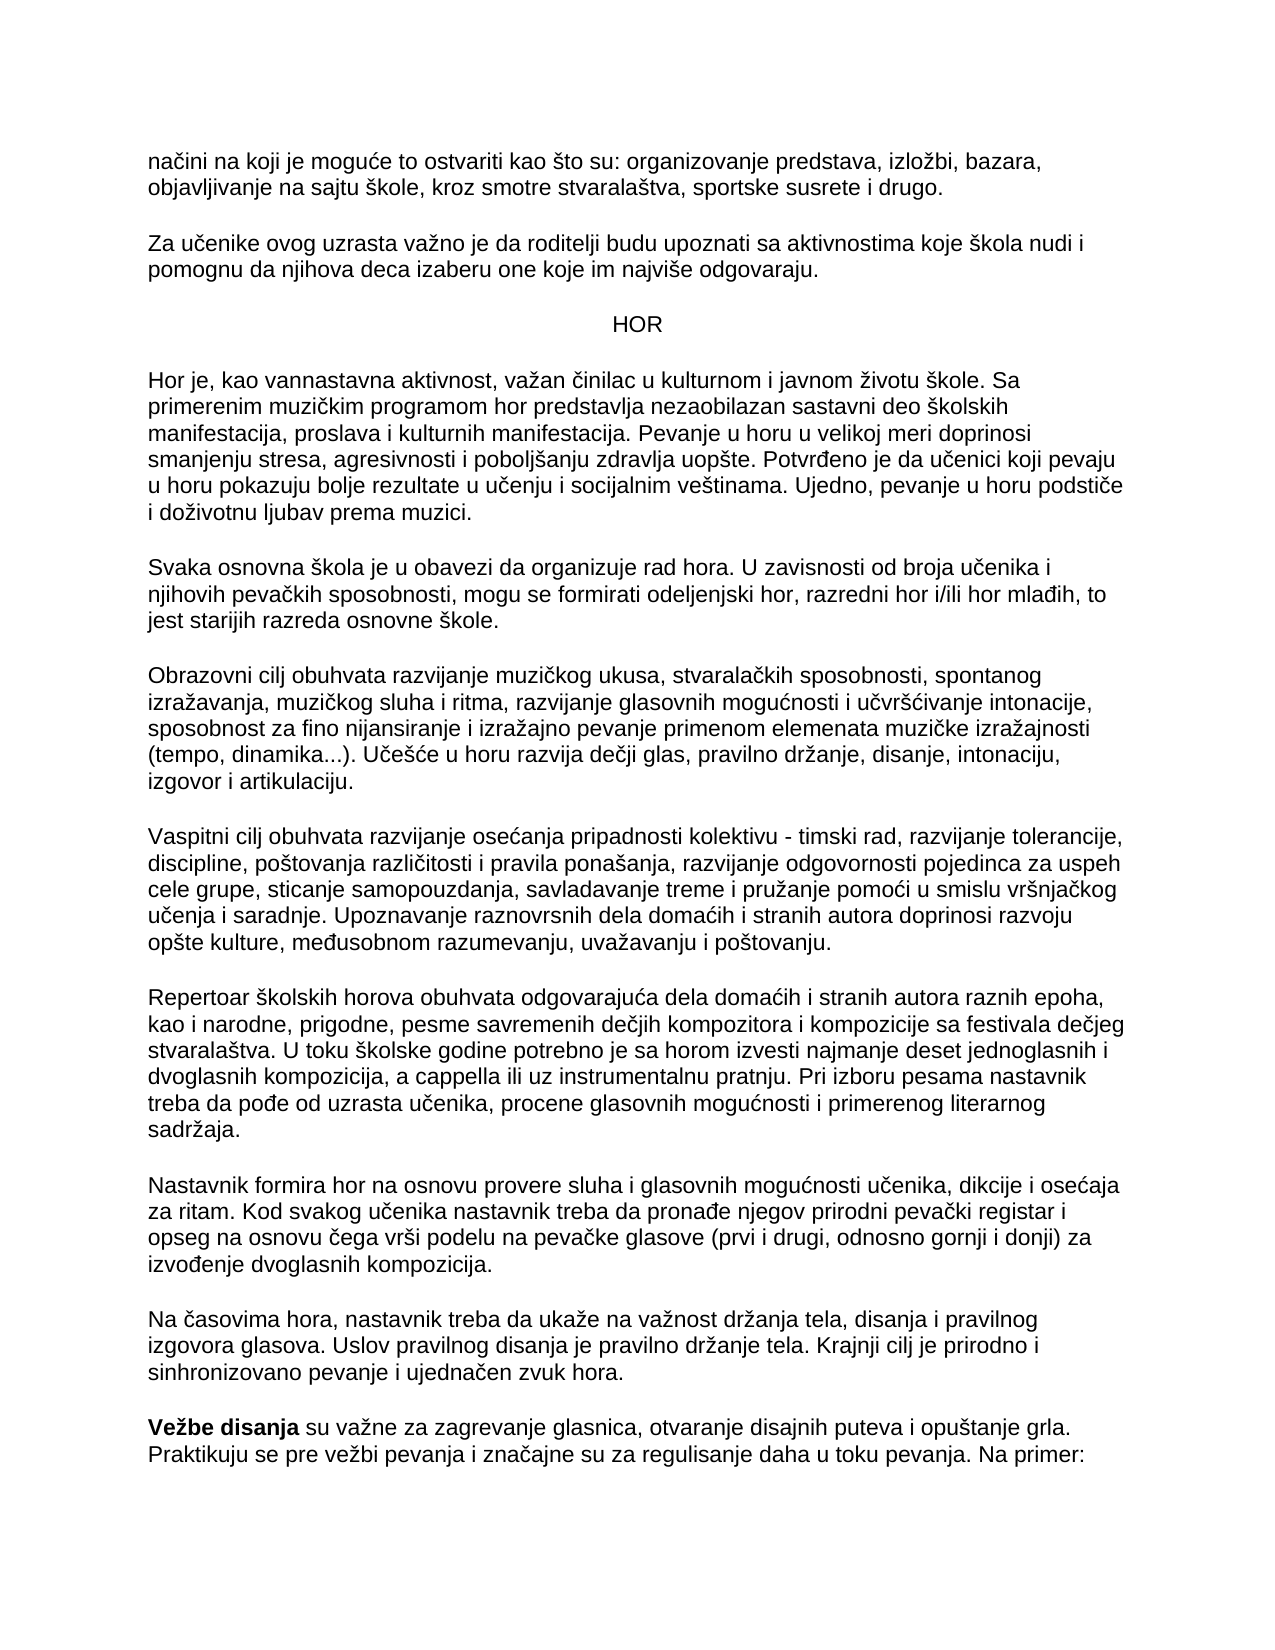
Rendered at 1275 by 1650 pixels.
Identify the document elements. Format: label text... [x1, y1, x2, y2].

text Za učenike ovog uzrasta važno je da roditelji budu upoznati sa aktivnostima koje škola nudi i pomognu da njihova deca izaberu one koje im najviše odgovaraju. [148, 229, 1127, 282]
text Svaka osnovna škola je u obavezi da organizuje rad hora. U zavisnosti od broja učenika i njihovih pevačkih sposobnosti, mogu se formirati odeljenjski hor, razredni hor i/ili hor mlađih, to jest starijih razreda osnovne škole. [148, 554, 1127, 633]
text Repertoar školskih horova obuhvata odgovarajuća dela domaćih i stranih autora raznih epoha, kao i narodne, prigodne, pesme savremenih dečjih kompozitora i kompozicije sa festivala dečjeg stvaralaštva. U toku školske godine potrebno je sa horom izvesti najmanje deset jednoglasnih i dvoglasnih kompozicija, a cappella ili uz instrumentalnu pratnju. Pri izboru pesama nastavnik treba da pođe od uzrasta učenika, procene glasovnih mogućnosti i primerenog literarnog sadržaja. [148, 984, 1127, 1142]
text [148, 148, 1127, 200]
text Vežbe disanja su važne za zagrevanje glasnica, otvaranje disajnih puteva i opuštanje grla. Praktikuju se pre vežbi pevanja i značajne su za regulisanje daha u toku pevanja. Na primer: [148, 1414, 1127, 1467]
text Na časovima hora, nastavnik treba da ukaže na važnost držanja tela, disanja i pravilnog izgovora glasova. Uslov pravilnog disanja je pravilno držanje tela. Krajnji cilj je prirodno i sinhronizovano pevanje i ujednačen zvuk hora. [148, 1306, 1127, 1385]
text Obrazovni cilj obuhvata razvijanje muzičkog ukusa, stvaralačkih sposobnosti, spontanog izražavanja, muzičkog sluha i ritma, razvijanje glasovnih mogućnosti i učvršćivanje intonacije, sposobnost za fino nijansiranje i izražajno pevanje primenom elemenata muzičke izražajnosti (tempo, dinamika...). Učešće u horu razvija dečji glas, pravilno držanje, disanje, intonaciju, izgovor i artikulaciju. [148, 662, 1127, 794]
text Hor je, kao vannastavna aktivnost, važan činilac u kulturnom i javnom životu škole. Sa primerenim muzičkim programom hor predstavlja nezaobilazan sastavni deo školskih manifestacija, proslava i kulturnih manifestacija. Pevanje u horu u velikoj meri doprinosi smanjenju stresa, agresivnosti i poboljšanju zdravlja uopšte. Potvrđeno je da učenici koji pevaju u horu pokazuju bolje rezultate u učenju i socijalnim veštinama. Ujedno, pevanje u horu podstiče i doživotnu ljubav prema muzici. [148, 367, 1127, 525]
text HOR [148, 311, 1127, 338]
text Nastavnik formira hor na osnovu provere sluha i glasovnih mogućnosti učenika, dikcije i osećaja za ritam. Kod svakog učenika nastavnik treba da pronađe njegov prirodni pevački registar i opseg na osnovu čega vrši podelu na pevačke glasove (prvi i drugi, odnosno gornji i donji) za izvođenje dvoglasnih kompozicija. [148, 1172, 1127, 1277]
text Vaspitni cilj obuhvata razvijanje osećanja pripadnosti kolektivu - timski rad, razvijanje tolerancije, discipline, poštovanja različitosti i pravila ponašanja, razvijanje odgovornosti pojedinca za uspeh cele grupe, sticanje samopouzdanja, savladavanje treme i pružanje pomoći u smislu vršnjačkog učenja i saradnje. Upoznavanje raznovrsnih dela domaćih i stranih autora doprinosi razvoju opšte kulture, međusobnom razumevanju, uvažavanju i poštovanju. [148, 823, 1127, 955]
